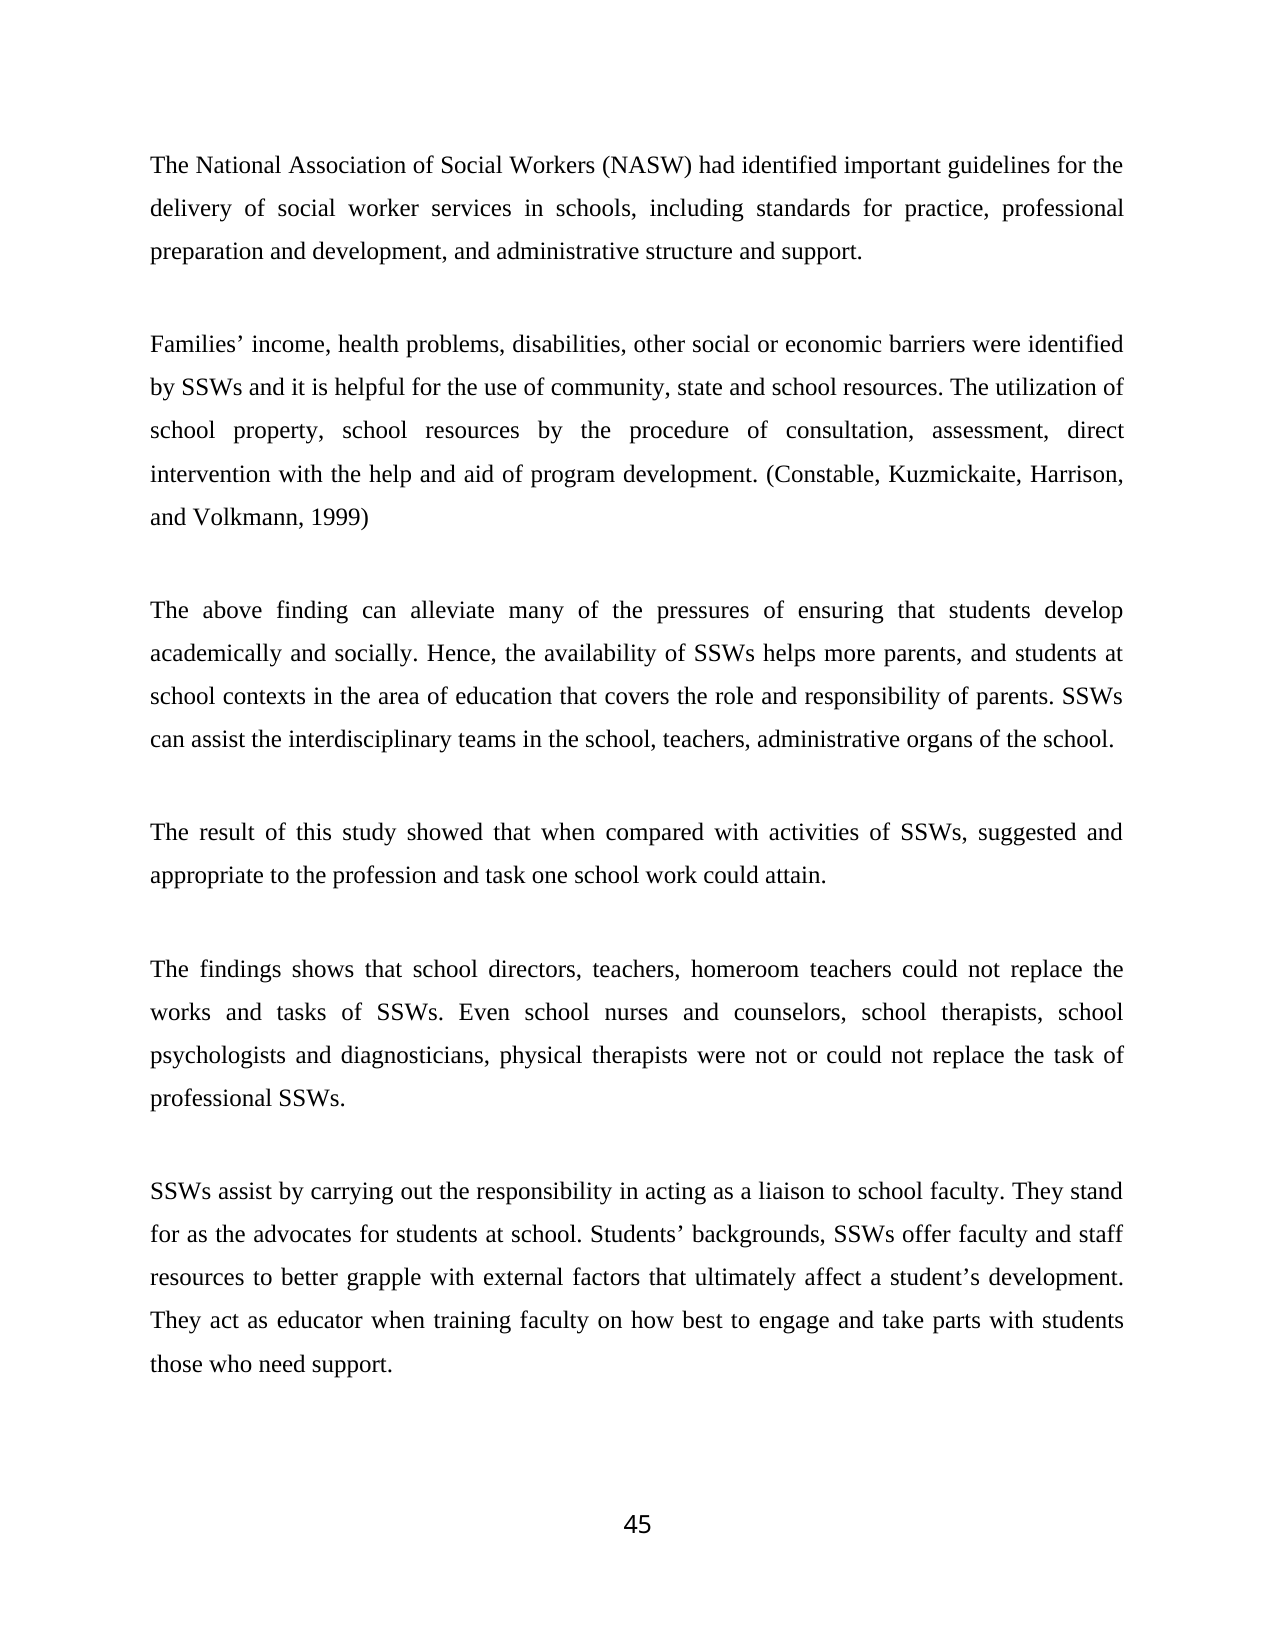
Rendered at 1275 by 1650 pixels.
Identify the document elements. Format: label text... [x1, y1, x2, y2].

text The above finding can alleviate many of the pressures of ensuring that students develop academically and socially. Hence, the availability of SSWs helps more parents, and students at school contexts in the area of education that covers the role and responsibility of parents. SSWs can assist the interdisciplinary teams in the school, teachers, administrative organs of the school. [150, 595, 1125, 753]
text Families’ income, health problems, disabilities, other social or economic barriers were identified by SSWs and it is helpful for the use of community, state and school resources. The utilization of school property, school resources by the procedure of consultation, assessment, direct intervention with the help and aid of program development. (Constable, Kuzmickaite, Harrison, and Volkmann, 1999) [150, 329, 1125, 531]
text The findings shows that school directors, teachers, homeroom teachers could not replace the works and tasks of SSWs. Even school nurses and counselors, school therapists, school psychologists and diagnosticians, physical therapists were not or could not replace the task of professional SSWs. [150, 954, 1125, 1112]
text SSWs assist by carrying out the responsibility in acting as a liaison to school faculty. They stand for as the advocates for students at school. Students’ backgrounds, SSWs offer faculty and staff resources to better grapple with external factors that ultimately affect a student’s development. They act as educator when training faculty on how best to engage and take parts with students those who need support. [150, 1176, 1125, 1377]
text The result of this study showed that when compared with activities of SSWs, suggested and appropriate to the profession and task one school work could attain. [150, 817, 1125, 889]
text The National Association of Social Workers (NASW) had identified important guidelines for the delivery of social worker services in schools, including standards for practice, professional preparation and development, and administrative structure and support. [150, 150, 1125, 265]
